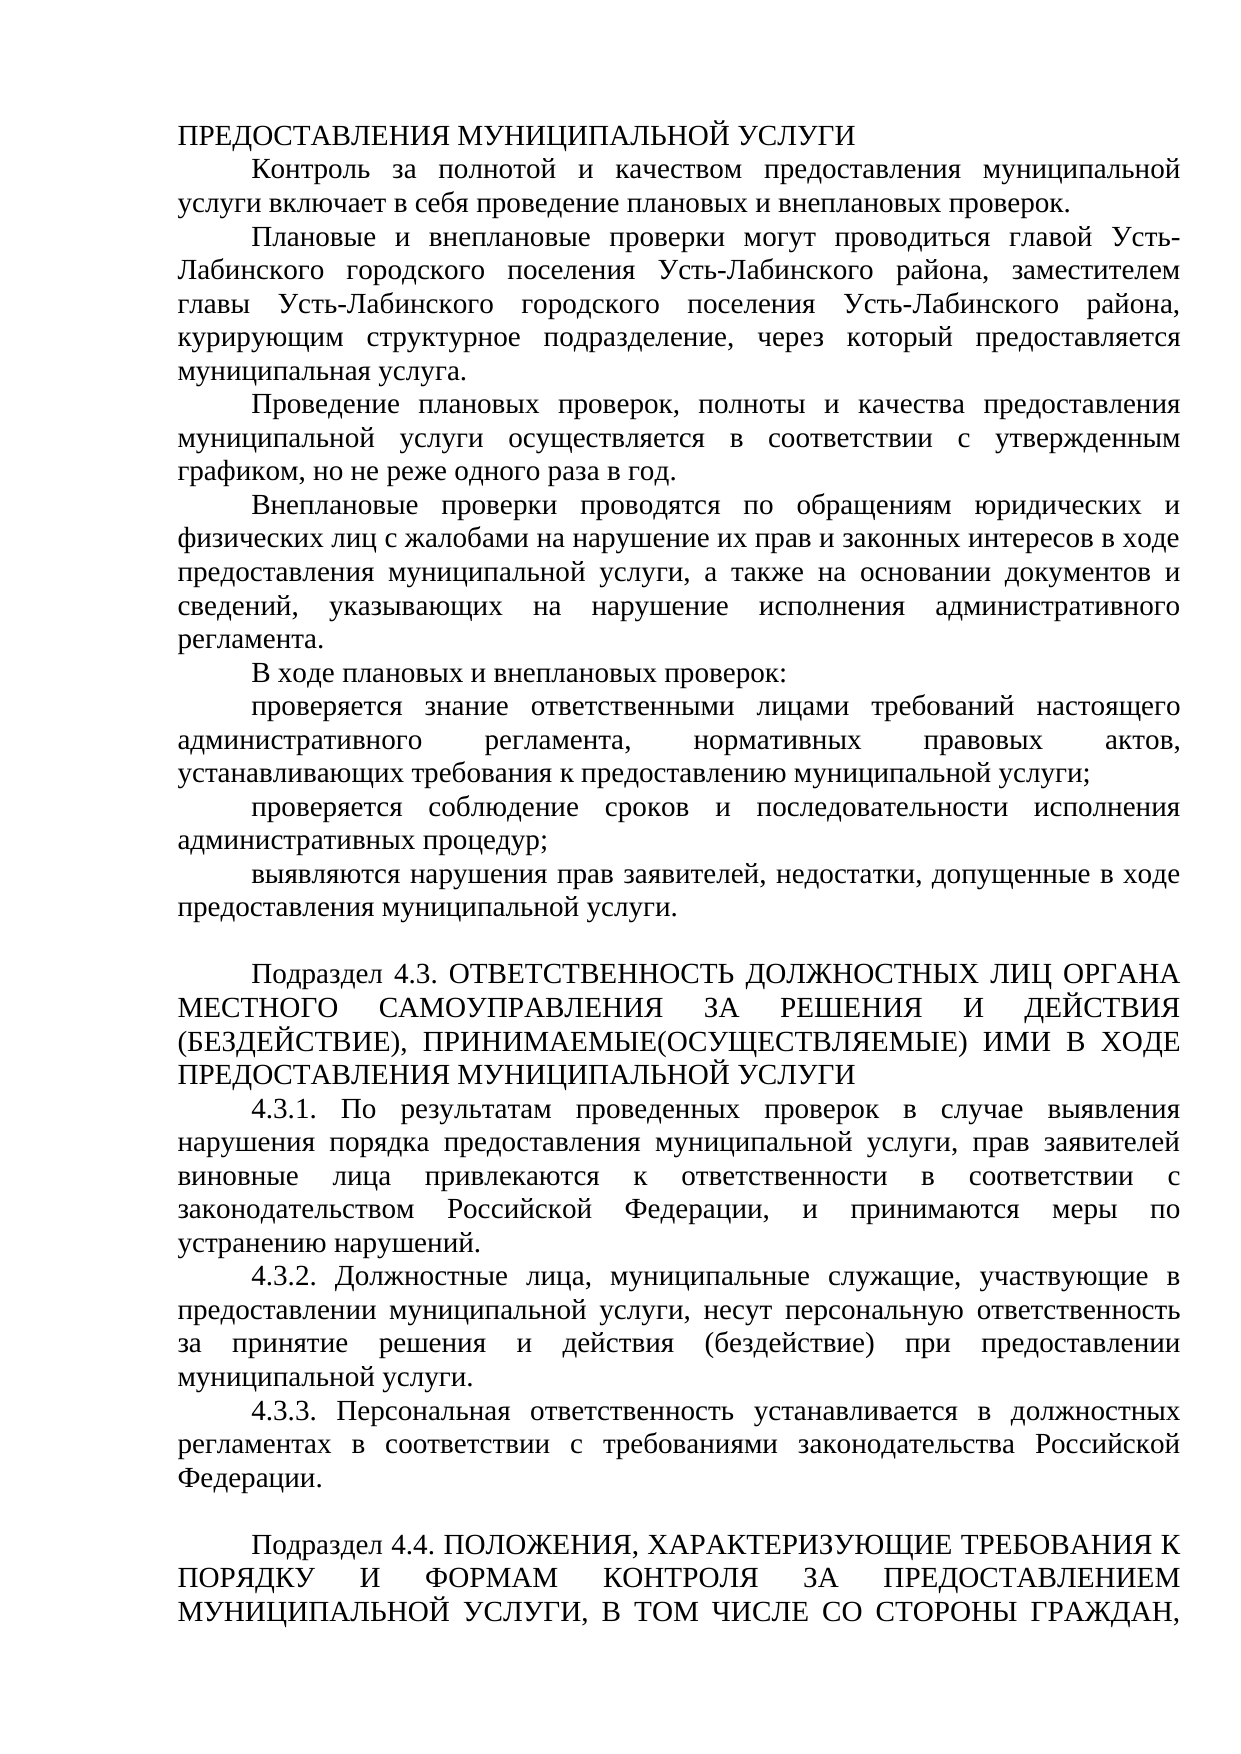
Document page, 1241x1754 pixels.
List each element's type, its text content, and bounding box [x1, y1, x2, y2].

text 4.3.3. Персональная ответственность устанавливается в должностных регламентах в соответствии с требованиями законодательства Российской Федерации. [177, 1393, 1181, 1493]
text Контроль за полнотой и качеством предоставления муниципальной услуги включает в себя проведение плановых и внеплановых проверок. [177, 152, 1181, 219]
text Проведение плановых проверок, полноты и качества предоставления муниципальной услуги осуществляется в соответствии с утвержденным графиком, но не реже одного раза в год. [177, 386, 1181, 487]
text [177, 118, 1181, 152]
text В ходе плановых и внеплановых проверок: [177, 655, 1181, 688]
text проверяется знание ответственными лицами требований настоящего административного регламента, нормативных правовых актов, устанавливающих требования к предоставлению муниципальной услуги; [177, 688, 1181, 789]
text проверяется соблюдение сроков и последовательности исполнения административных процедур; [177, 789, 1181, 856]
text Подраздел 4.3. ОТВЕТСТВЕННОСТЬ ДОЛЖНОСТНЫХ ЛИЦ ОРГАНА МЕСТНОГО САМОУПРАВЛЕНИЯ ЗА РЕШЕНИЯ И ДЕЙСТВИЯ (БЕЗДЕЙСТВИЕ), ПРИНИМАЕМЫЕ(ОСУЩЕСТВЛЯЕМЫЕ) ИМИ В ХОДЕ ПРЕДОСТАВЛЕНИЯ МУНИЦИПАЛЬНОЙ УСЛУГИ [177, 957, 1181, 1091]
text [177, 1527, 1181, 1627]
text Внеплановые проверки проводятся по обращениям юридических и физических лиц с жалобами на нарушение их прав и законных интересов в ходе предоставления муниципальной услуги, а также на основании документов и сведений, указывающих на нарушение исполнения административного регламента. [177, 487, 1181, 655]
text 4.3.1. По результатам проведенных проверок в случае выявления нарушения порядка предоставления муниципальной услуги, прав заявителей виновные лица привлекаются к ответственности в соответствии с законодательством Российской Федерации, и принимаются меры по устранению нарушений. [177, 1091, 1181, 1258]
text Плановые и внеплановые проверки могут проводиться главой Усть-Лабинского городского поселения Усть-Лабинского района, заместителем главы Усть-Лабинского городского поселения Усть-Лабинского района, курирующим структурное подразделение, через который предоставляется муниципальная услуга. [177, 219, 1181, 386]
text выявляются нарушения прав заявителей, недостатки, допущенные в ходе предоставления муниципальной услуги. [177, 856, 1181, 923]
text 4.3.2. Должностные лица, муниципальные служащие, участвующие в предоставлении муниципальной услуги, несут персональную ответственность за принятие решения и действия (бездействие) при предоставлении муниципальной услуги. [177, 1258, 1181, 1393]
